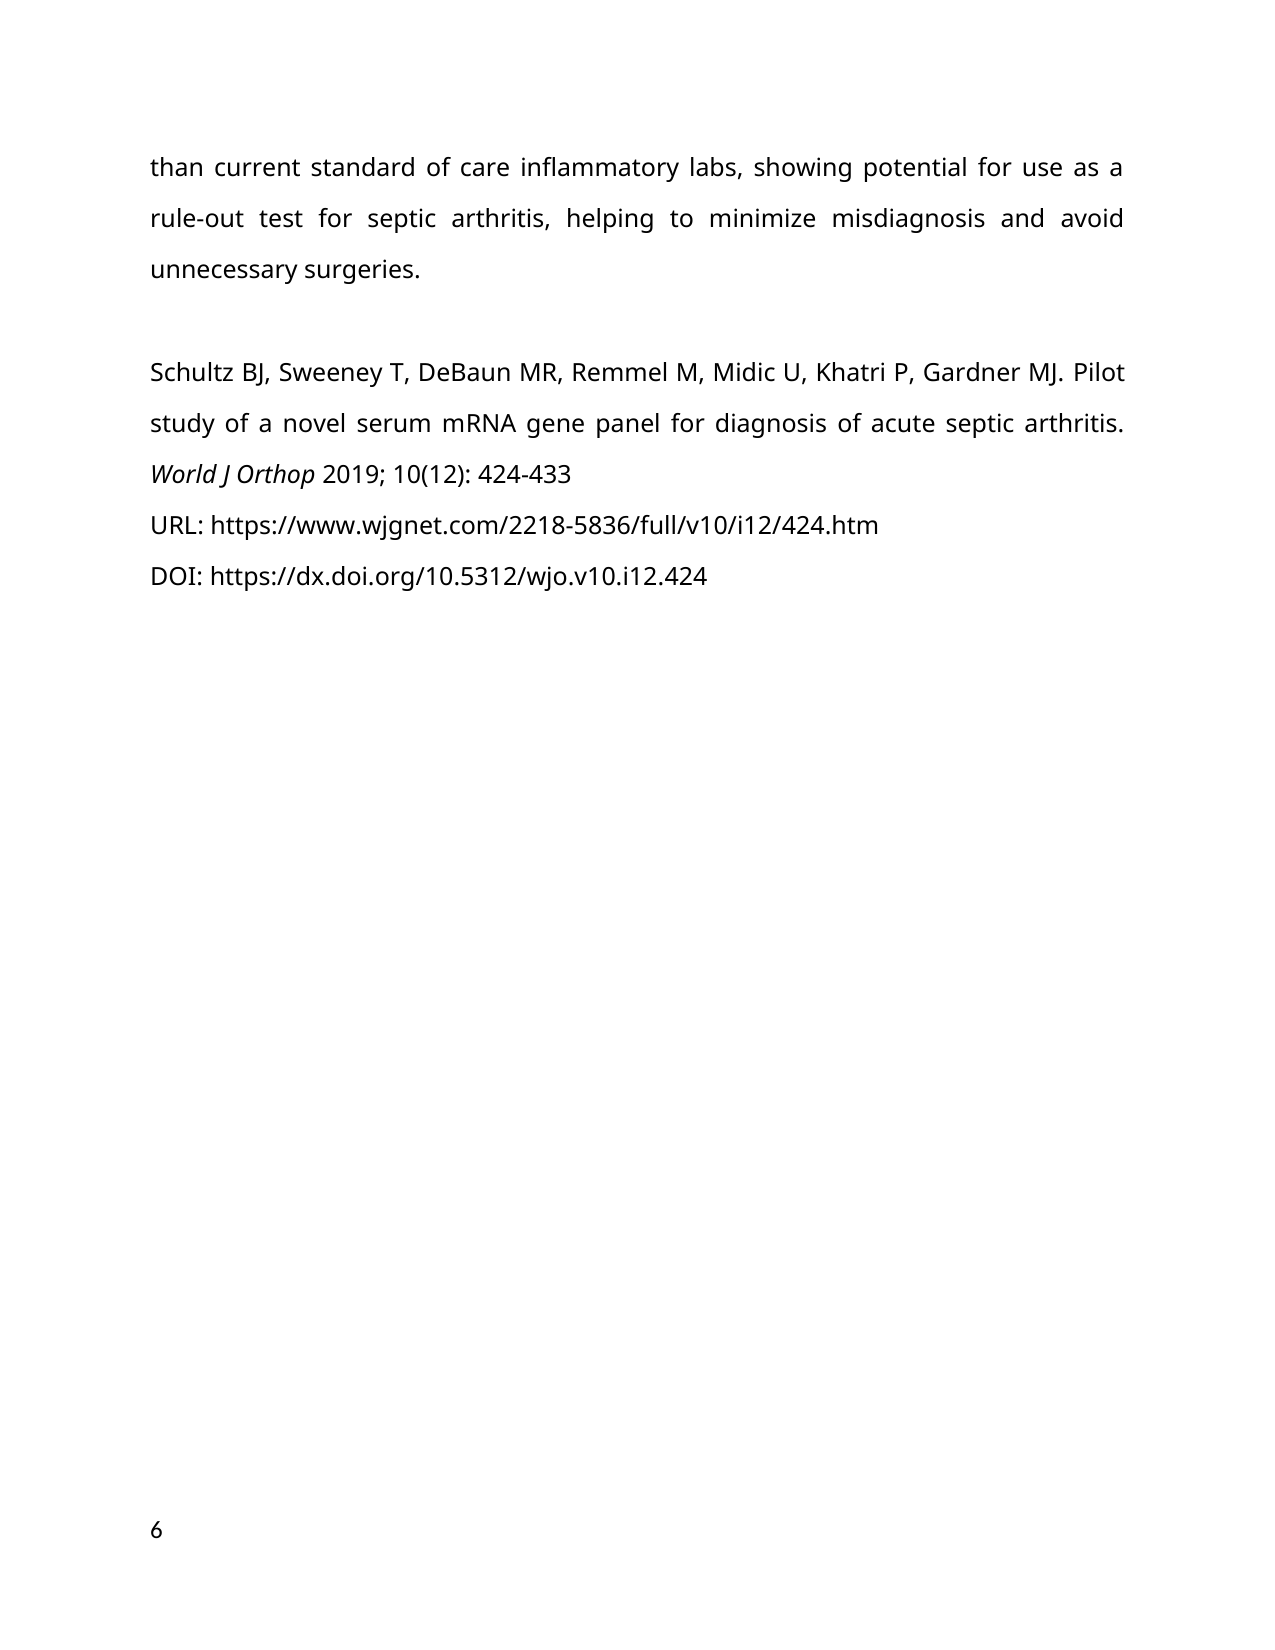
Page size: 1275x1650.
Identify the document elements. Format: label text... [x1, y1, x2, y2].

text DOI: https://dx.doi.org/10.5312/wjo.v10.i12.424 [150, 558, 1125, 592]
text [150, 150, 1125, 286]
text URL: https://www.wjgnet.com/2218-5836/full/v10/i12/424.htm [150, 507, 1125, 541]
text Schultz BJ, Sweeney T, DeBaun MR, Remmel M, Midic U, Khatri P, Gardner MJ. Pilot study of a novel serum mrna gene panel for diagnosis of acute septic arthritis. World J Orthop 2019; 10(12): 424-433 [150, 354, 1125, 490]
